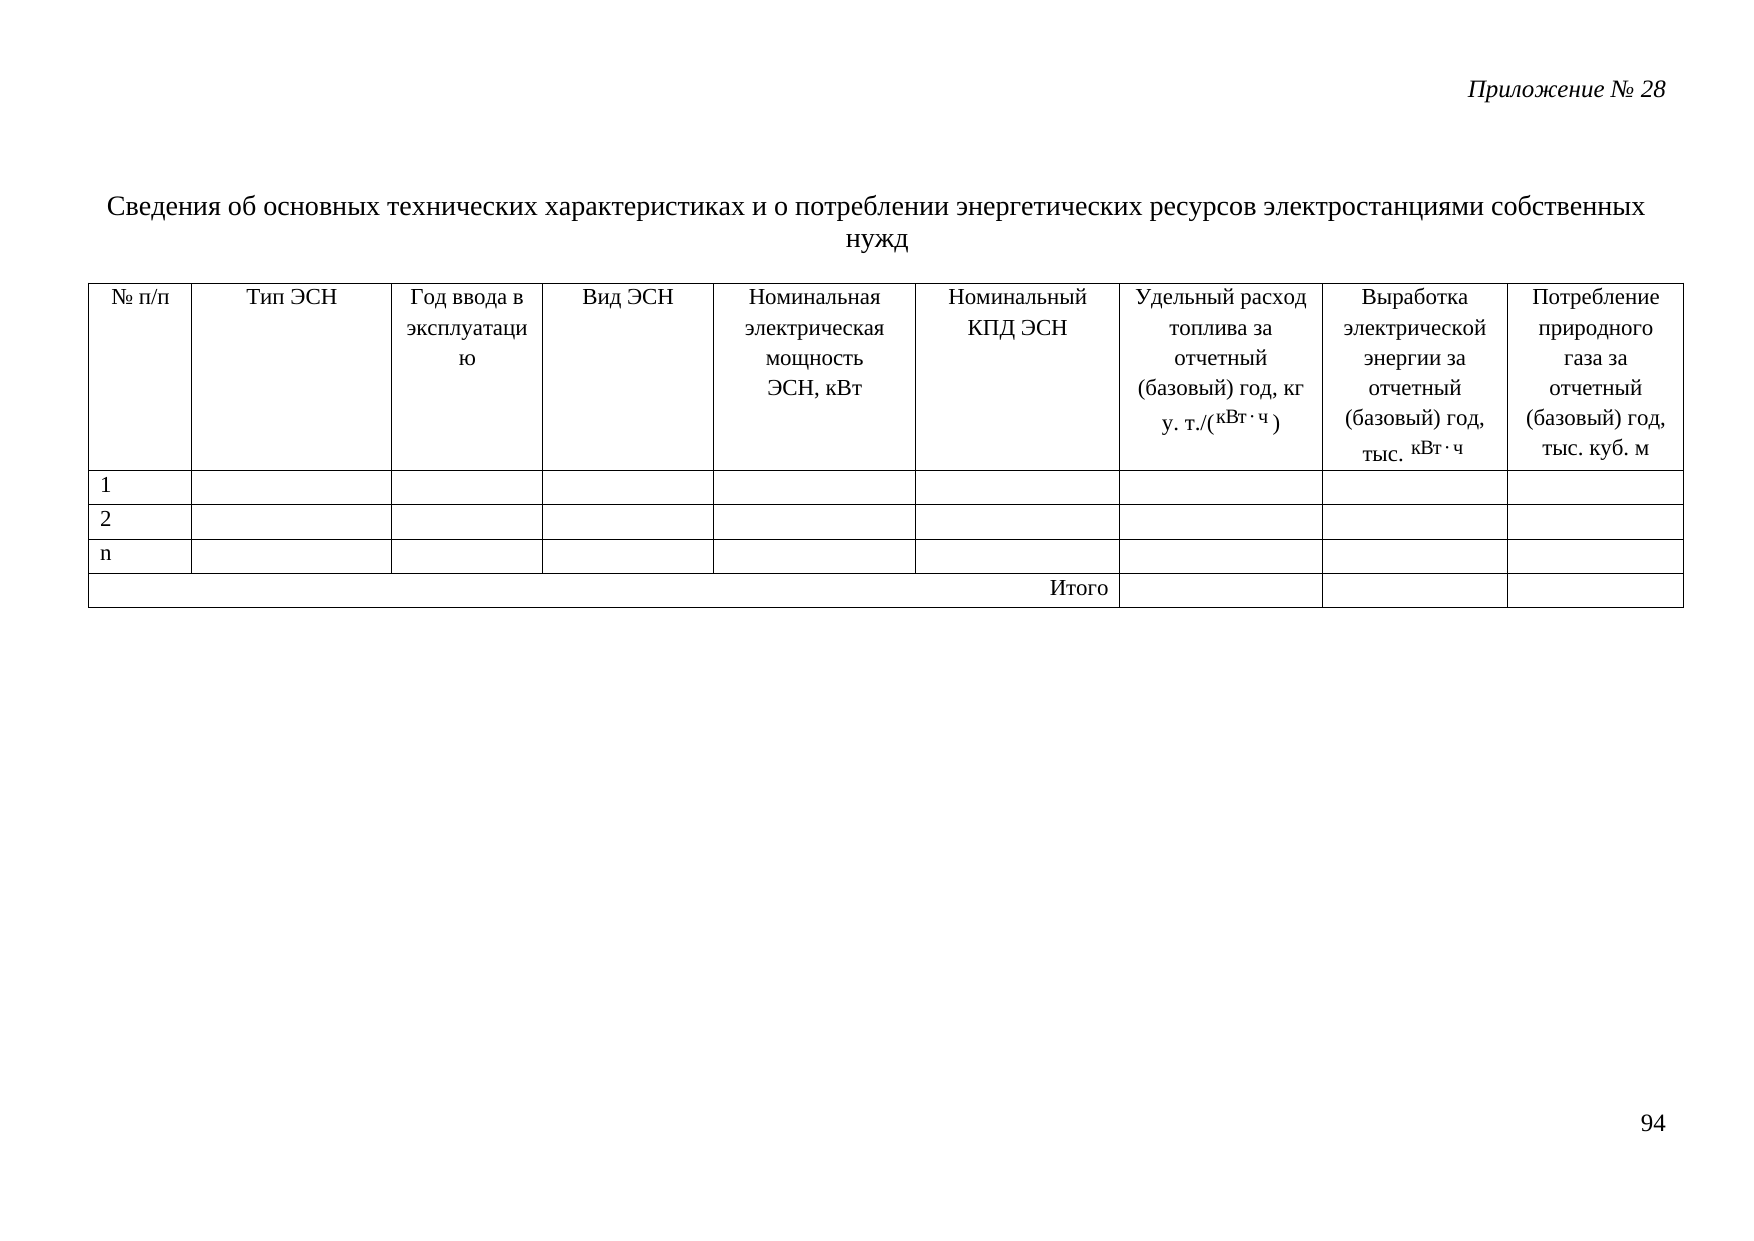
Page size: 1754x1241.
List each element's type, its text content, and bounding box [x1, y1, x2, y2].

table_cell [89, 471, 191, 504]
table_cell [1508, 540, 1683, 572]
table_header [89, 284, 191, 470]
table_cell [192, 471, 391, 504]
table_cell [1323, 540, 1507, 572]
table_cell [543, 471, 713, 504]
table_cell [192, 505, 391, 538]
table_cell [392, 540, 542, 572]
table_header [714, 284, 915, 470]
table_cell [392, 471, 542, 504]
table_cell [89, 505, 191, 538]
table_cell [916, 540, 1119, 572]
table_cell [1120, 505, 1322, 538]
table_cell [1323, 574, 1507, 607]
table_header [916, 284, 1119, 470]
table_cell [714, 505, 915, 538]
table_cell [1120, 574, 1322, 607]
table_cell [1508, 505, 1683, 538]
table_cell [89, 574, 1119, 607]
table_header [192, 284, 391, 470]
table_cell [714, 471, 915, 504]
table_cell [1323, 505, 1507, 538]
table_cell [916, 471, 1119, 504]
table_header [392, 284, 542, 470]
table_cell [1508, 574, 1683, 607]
subtitle Сведения об основных технических характеристиках и о потреблении энергетических ресурсов электростанциями собственных нужд [88, 189, 1665, 254]
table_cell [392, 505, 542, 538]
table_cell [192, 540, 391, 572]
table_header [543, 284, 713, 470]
text Приложение № 28 [88, 74, 1665, 103]
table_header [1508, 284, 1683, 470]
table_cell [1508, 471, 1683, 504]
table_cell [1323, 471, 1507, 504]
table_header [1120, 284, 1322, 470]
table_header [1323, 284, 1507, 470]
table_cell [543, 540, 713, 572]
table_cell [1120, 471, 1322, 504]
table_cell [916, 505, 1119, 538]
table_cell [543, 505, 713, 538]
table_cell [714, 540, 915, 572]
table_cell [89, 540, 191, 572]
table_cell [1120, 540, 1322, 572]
